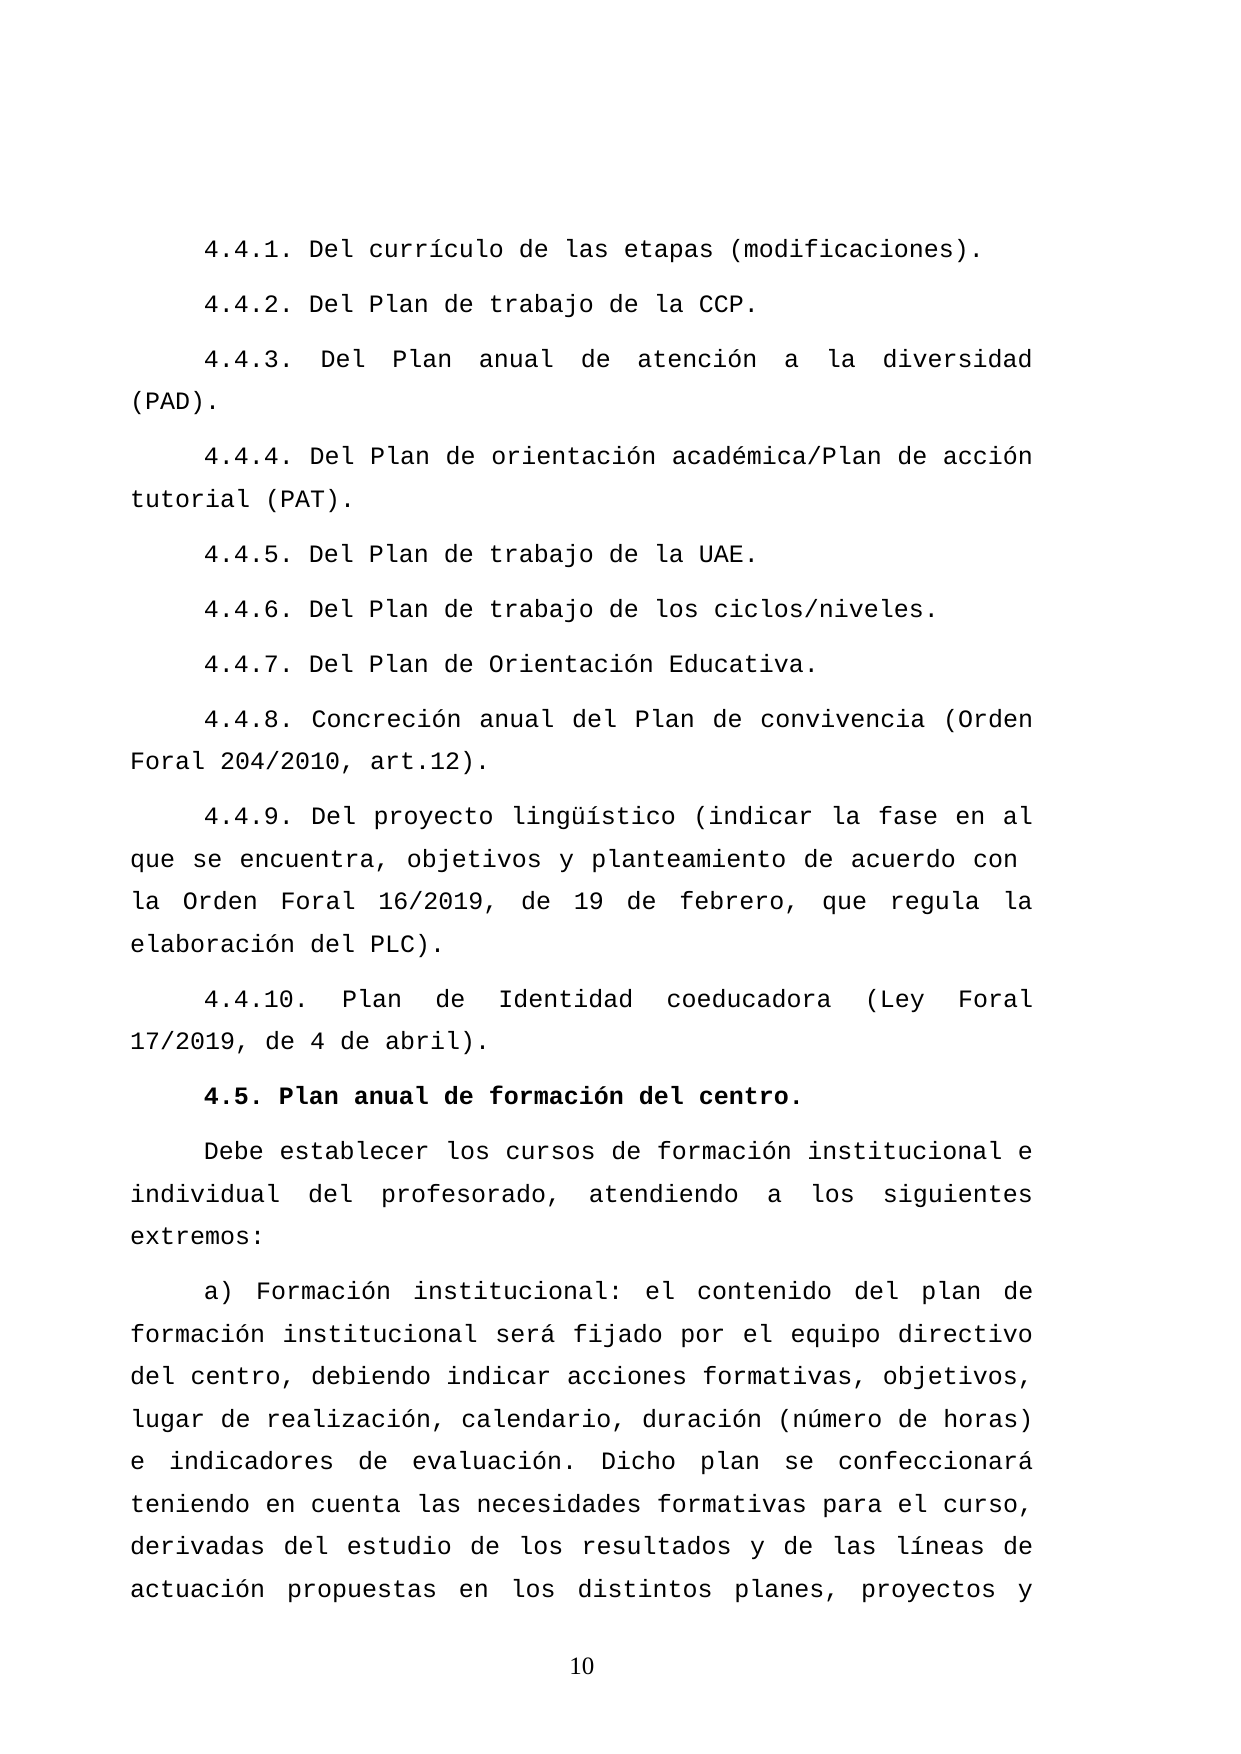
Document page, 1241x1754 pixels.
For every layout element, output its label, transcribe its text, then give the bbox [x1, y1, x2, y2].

text 4.4.3. Del Plan anual de atención a la diversidad (PAD). [130, 346, 1033, 417]
text 4.4.10. Plan de Identidad coeducadora (Ley Foral 17/2019, de 4 de abril). [130, 986, 1033, 1057]
text 4.4.9. Del proyecto lingüístico (indicar la fase en al que se encuentra, objetivos y planteamiento de acuerdo con la Orden Foral 16/2019, de 19 de febrero, que regula la elaboración del PLC). [130, 804, 1033, 959]
text 4.4.6. Del Plan de trabajo de los ciclos/niveles. [130, 596, 1033, 624]
text 4.4.2. Del Plan de trabajo de la CCP. [130, 291, 1033, 319]
text 4.4.1. Del currículo de las etapas (modificaciones). [130, 236, 1033, 264]
text 4.4.4. Del Plan de orientación académica/Plan de acción tutorial (PAT). [130, 444, 1033, 514]
text 4.4.5. Del Plan de trabajo de la UAE. [130, 541, 1033, 569]
text 4.4.8. Concreción anual del Plan de convivencia (Orden Foral 204/2010, art.12). [130, 706, 1033, 777]
text 4.4.7. Del Plan de Orientación Educativa. [130, 651, 1033, 679]
text 4.5. Plan anual de formación del centro. [130, 1084, 1033, 1112]
text Debe establecer los cursos de formación institucional e individual del profesorado, atendiendo a los siguientes extremos: [130, 1139, 1033, 1252]
